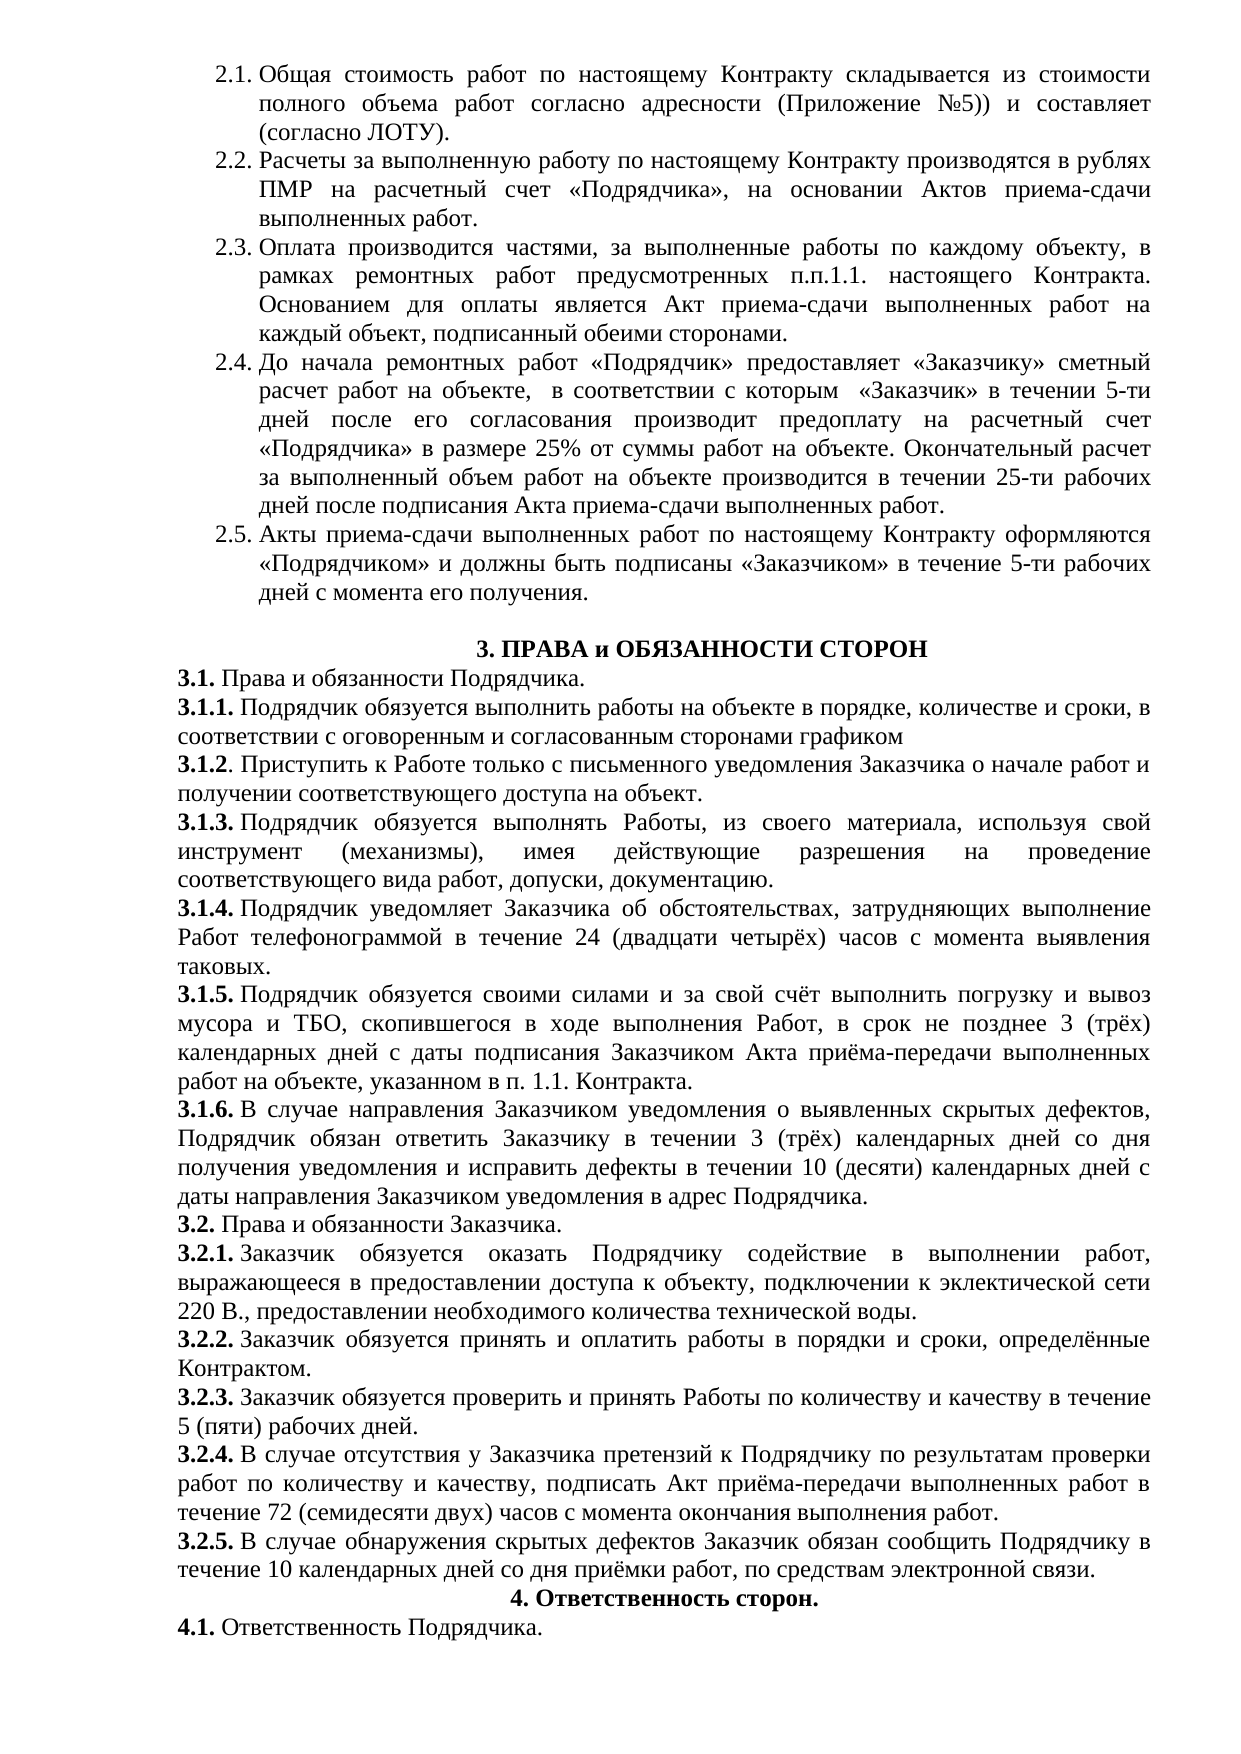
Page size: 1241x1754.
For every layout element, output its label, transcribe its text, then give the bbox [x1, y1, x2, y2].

text 3.2.2. Заказчик обязуется принять и оплатить работы в порядки и сроки, определённые Контрактом. [177, 1324, 1152, 1382]
text 3.1.3. Подрядчик обязуется выполнять Работы, из своего материала, используя свой инструмент (механизмы), имея действующие разрешения на проведение соответствующего вида работ, допуски, документацию. [177, 807, 1152, 893]
text 4.1. Ответственность Подрядчика. [177, 1612, 1152, 1641]
text 3.1.4. Подрядчик уведомляет Заказчика об обстоятельствах, затрудняющих выполнение Работ телефонограммой в течение 24 (двадцати четырёх) часов с момента выявления таковых. [177, 893, 1152, 979]
text 4. Ответственность сторон. [177, 1583, 1152, 1612]
text 3.1.6. В случае направления Заказчиком уведомления о выявленных скрытых дефектов, Подрядчик обязан ответить Заказчику в течении 3 (трёх) календарных дней со дня получения уведомления и исправить дефекты в течении 10 (десяти) календарных дней с даты направления Заказчиком уведомления в адрес Подрядчика. [177, 1094, 1152, 1209]
list Оплата производится частями, за выполненные работы по каждому объекту, в рамках ремонтных работ предусмотренных п.п.1.1. настоящего Контракта. Основанием для оплаты является Акт приема-сдачи выполненных работ на каждый объект, подписанный обеими сторонами. [215, 232, 1152, 347]
list Расчеты за выполненную работу по настоящему Контракту производятся в рублях ПМР на расчетный счет «Подрядчика», на основании Актов приема-сдачи выполненных работ. [215, 145, 1152, 232]
list Акты приема-сдачи выполненных работ по настоящему Контракту оформляются «Подрядчиком» и должны быть подписаны «Заказчиком» в течение 5-ти рабочих дней с момента его получения. [215, 519, 1152, 605]
text 3.2.1. Заказчик обязуется оказать Подрядчику содействие в выполнении работ, выражающееся в предоставлении доступа к объекту, подключении к эклектической сети 220 В., предоставлении необходимого количества технической воды. [177, 1238, 1152, 1324]
text 3.2. Права и обязанности Заказчика. [177, 1209, 1152, 1238]
list 3. ПРАВА и ОБЯЗАННОСТИ СТОРОН [252, 634, 1152, 663]
text 3.1. Права и обязанности Подрядчика. [177, 663, 1152, 692]
text 3.1.1. Подрядчик обязуется выполнить работы на объекте в порядке, количестве и сроки, в соответствии с оговоренным и согласованным сторонами графиком [177, 692, 1152, 749]
list Общая стоимость работ по настоящему Контракту складывается из стоимости полного объема работ согласно адресности (Приложение №5)) и составляет (согласно ЛОТУ). [215, 59, 1152, 145]
text 3.2.3. Заказчик обязуется проверить и принять Работы по количеству и качеству в течение 5 (пяти) рабочих дней. [177, 1382, 1152, 1439]
text 3.2.4. В случае отсутствия у Заказчика претензий к Подрядчику по результатам проверки работ по количеству и качеству, подписать Акт приёма-передачи выполненных работ в течение 72 (семидесяти двух) часов с момента окончания выполнения работ. [177, 1439, 1152, 1526]
list До начала ремонтных работ «Подрядчик» предоставляет «Заказчику» сметный расчет работ на объекте, в соответствии с которым «Заказчик» в течении 5-ти дней после его согласования производит предоплату на расчетный счет «Подрядчика» в размере 25% от суммы работ на объекте. Окончательный расчет за выполненный объем работ на объекте производится в течении 25-ти рабочих дней после подписания Акта приема-сдачи выполненных работ. [215, 347, 1152, 519]
text 3.1.2. Приступить к Работе только с письменного уведомления Заказчика о начале работ и получении соответствующего доступа на объект. [177, 749, 1152, 807]
text 3.2.5. В случае обнаружения скрытых дефектов Заказчик обязан сообщить Подрядчику в течение 10 календарных дней со дня приёмки работ, по средствам электронной связи. [177, 1526, 1152, 1583]
text 3.1.5. Подрядчик обязуется своими силами и за свой счёт выполнить погрузку и вывоз мусора и ТБО, скопившегося в ходе выполнения Работ, в срок не позднее 3 (трёх) календарных дней с даты подписания Заказчиком Акта приёма-передачи выполненных работ на объекте, указанном в п. 1.1. Контракта. [177, 979, 1152, 1094]
